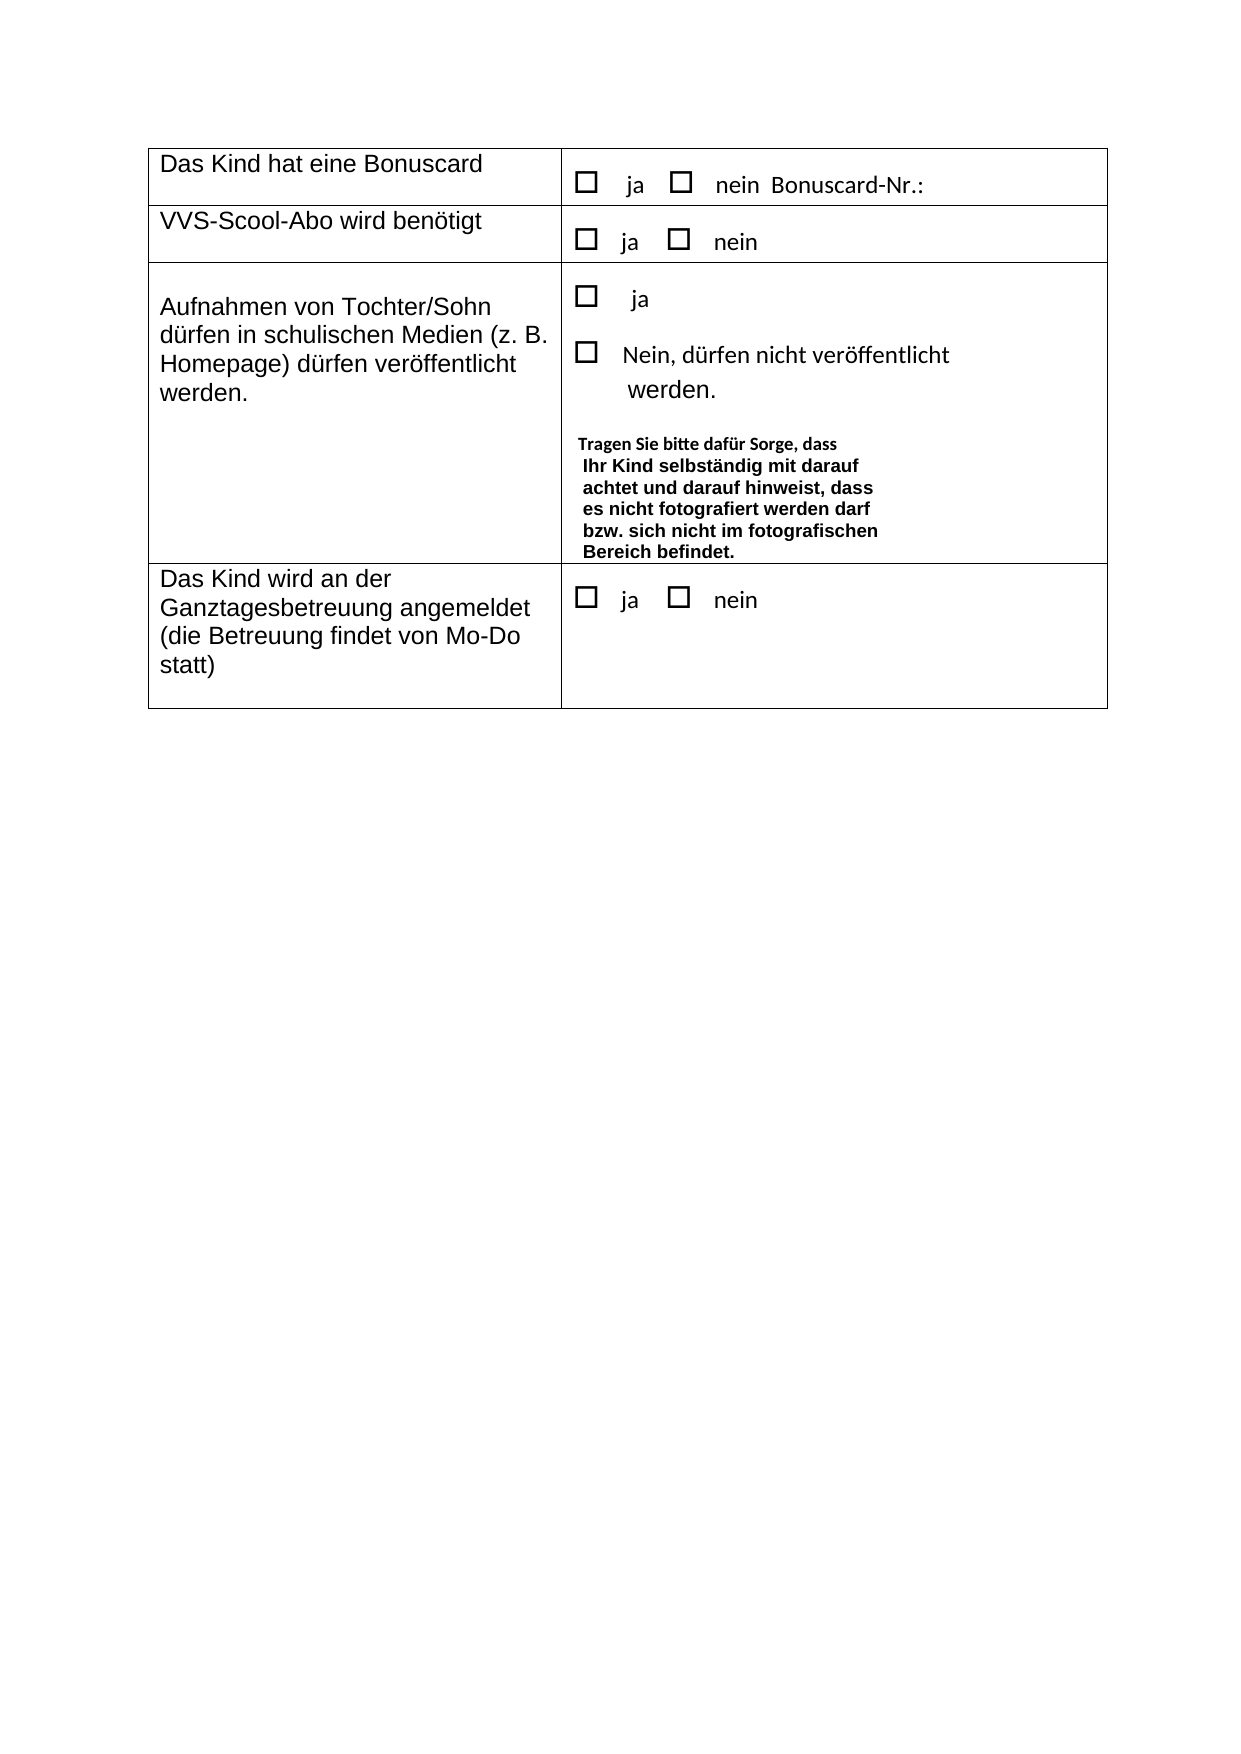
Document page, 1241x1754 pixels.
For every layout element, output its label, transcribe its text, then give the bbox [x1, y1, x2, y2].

table_cell Aufnahmen von Tochter/Sohn dürfen in schulischen Medien (z. B. Homepage) dürfen veröffentlicht werden. [149, 263, 561, 563]
table_cell □ ja □ nein [562, 206, 1107, 262]
table_cell VVS-Scool-Abo wird benötigt [149, 206, 561, 262]
table_cell Das Kind wird an der Ganztagesbetreuung angemeldet (die Betreuung findet von Mo-Do statt) [149, 564, 561, 708]
table_cell □ ja □ nein [562, 564, 1107, 708]
table_cell □ ja □ Nein, dürfen nicht veröffentlicht werden. Tragen Sie bitte dafür Sorge, dass Ihr Kind selbständig mit darauf achtet und darauf hinweist, dass es nicht fotografiert werden darf bzw. sich nicht im fotografischen Bereich befindet. [562, 263, 1107, 563]
table_cell Das Kind hat eine Bonuscard [149, 149, 561, 205]
table_cell □ ja □ nein Bonuscard-Nr.: [562, 149, 1107, 205]
